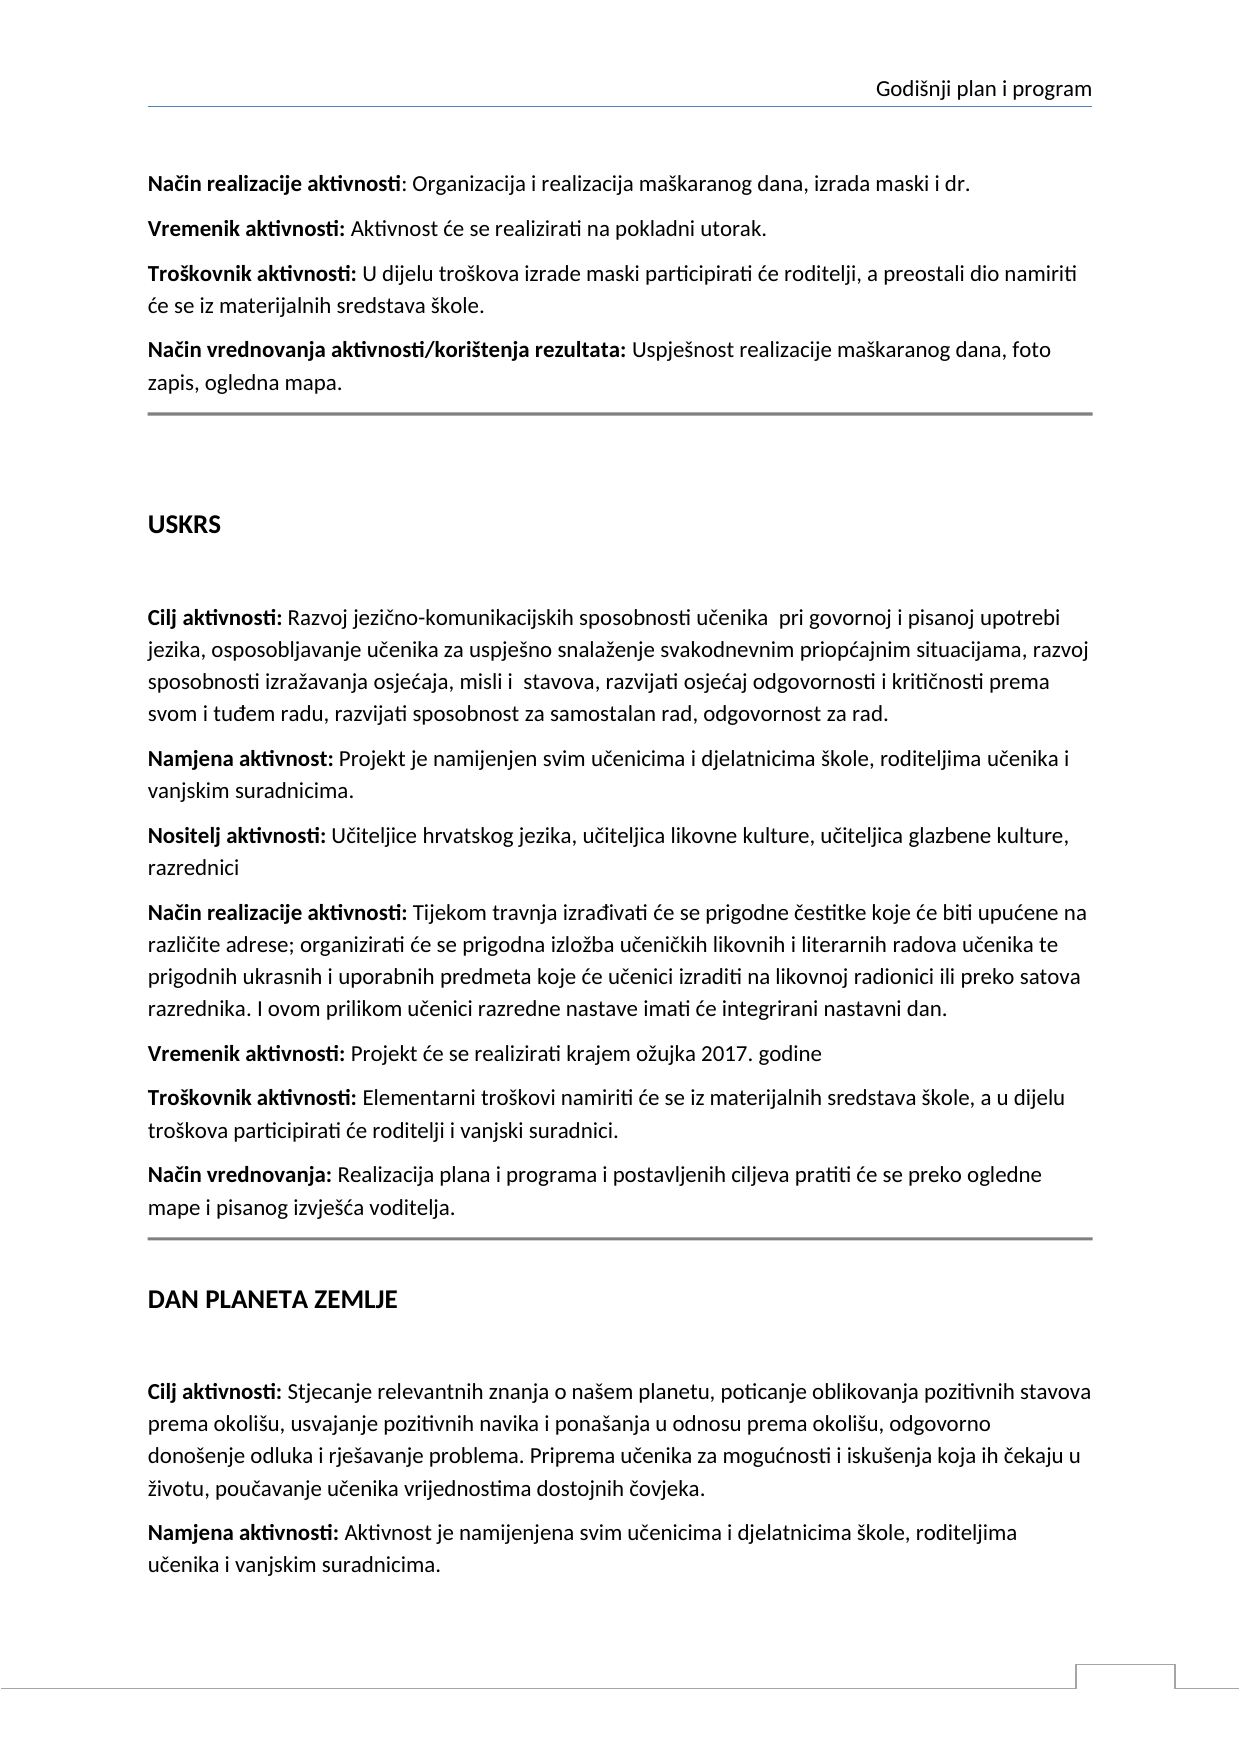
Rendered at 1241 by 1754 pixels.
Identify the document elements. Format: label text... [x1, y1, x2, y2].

text DAN PLANETA ZEMLJE [148, 1282, 1092, 1315]
text Namjena aktivnost: Projekt je namijenjen svim učenicima i djelatnicima škole, roditeljima učenika i vanjskim suradnicima. [148, 744, 1092, 804]
text Način vrednovanja aktivnosti/korištenja rezultata: Uspješnost realizacije maškaranog dana, foto zapis, ogledna mapa. [148, 336, 1092, 396]
text Način realizacije aktivnosti: Organizacija i realizacija maškaranog dana, izrada maski i dr. [148, 169, 1092, 197]
text Namjena aktivnosti: Aktivnost je namijenjena svim učenicima i djelatnicima škole, roditeljima učenika i vanjskim suradnicima. [148, 1518, 1092, 1578]
text Vremenik aktivnosti: Aktivnost će se realizirati na pokladni utorak. [148, 214, 1092, 242]
text Troškovnik aktivnosti: U dijelu troškova izrade maski participirati će roditelji, a preostali dio namiriti će se iz materijalnih sredstava škole. [148, 259, 1092, 319]
text Vremenik aktivnosti: Projekt će se realizirati krajem ožujka 2017. godine [148, 1039, 1092, 1067]
text Nositelj aktivnosti: Učiteljice hrvatskog jezika, učiteljica likovne kulture, učiteljica glazbene kulture, razrednici [148, 821, 1092, 881]
text Način realizacije aktivnosti: Tijekom travnja izrađivati će se prigodne čestitke koje će biti upućene na različite adrese; organizirati će se prigodna izložba učeničkih likovnih i literarnih radova učenika te prigodnih ukrasnih i uporabnih predmeta koje će učenici izraditi na likovnoj radionici ili preko satova razrednika. I ovom prilikom učenici razredne nastave imati će integrirani nastavni dan. [148, 898, 1092, 1022]
text Troškovnik aktivnosti: Elementarni troškovi namiriti će se iz materijalnih sredstava škole, a u dijelu troškova participirati će roditelji i vanjski suradnici. [148, 1083, 1092, 1144]
text Cilj aktivnosti: Razvoj jezično-komunikacijskih sposobnosti učenika pri govornoj i pisanoj upotrebi jezika, osposobljavanje učenika za uspješno snalaženje svakodnevnim priopćajnim situacijama, razvoj sposobnosti izražavanja osjećaja, misli i stavova, razvijati osjećaj odgovornosti i kritičnosti prema svom i tuđem radu, razvijati sposobnost za samostalan rad, odgovornost za rad. [148, 603, 1092, 727]
text Cilj aktivnosti: Stjecanje relevantnih znanja o našem planetu, poticanje oblikovanja pozitivnih stavova prema okolišu, usvajanje pozitivnih navika i ponašanja u odnosu prema okolišu, odgovorno donošenje odluka i rješavanje problema. Priprema učenika za mogućnosti i iskušenja koja ih čekaju u životu, poučavanje učenika vrijednostima dostojnih čovjeka. [148, 1377, 1092, 1502]
text USKRS [148, 507, 1092, 541]
text Način vrednovanja: Realizacija plana i programa i postavljenih ciljeva pratiti će se preko ogledne mape i pisanog izvješća voditelja. [148, 1160, 1092, 1221]
